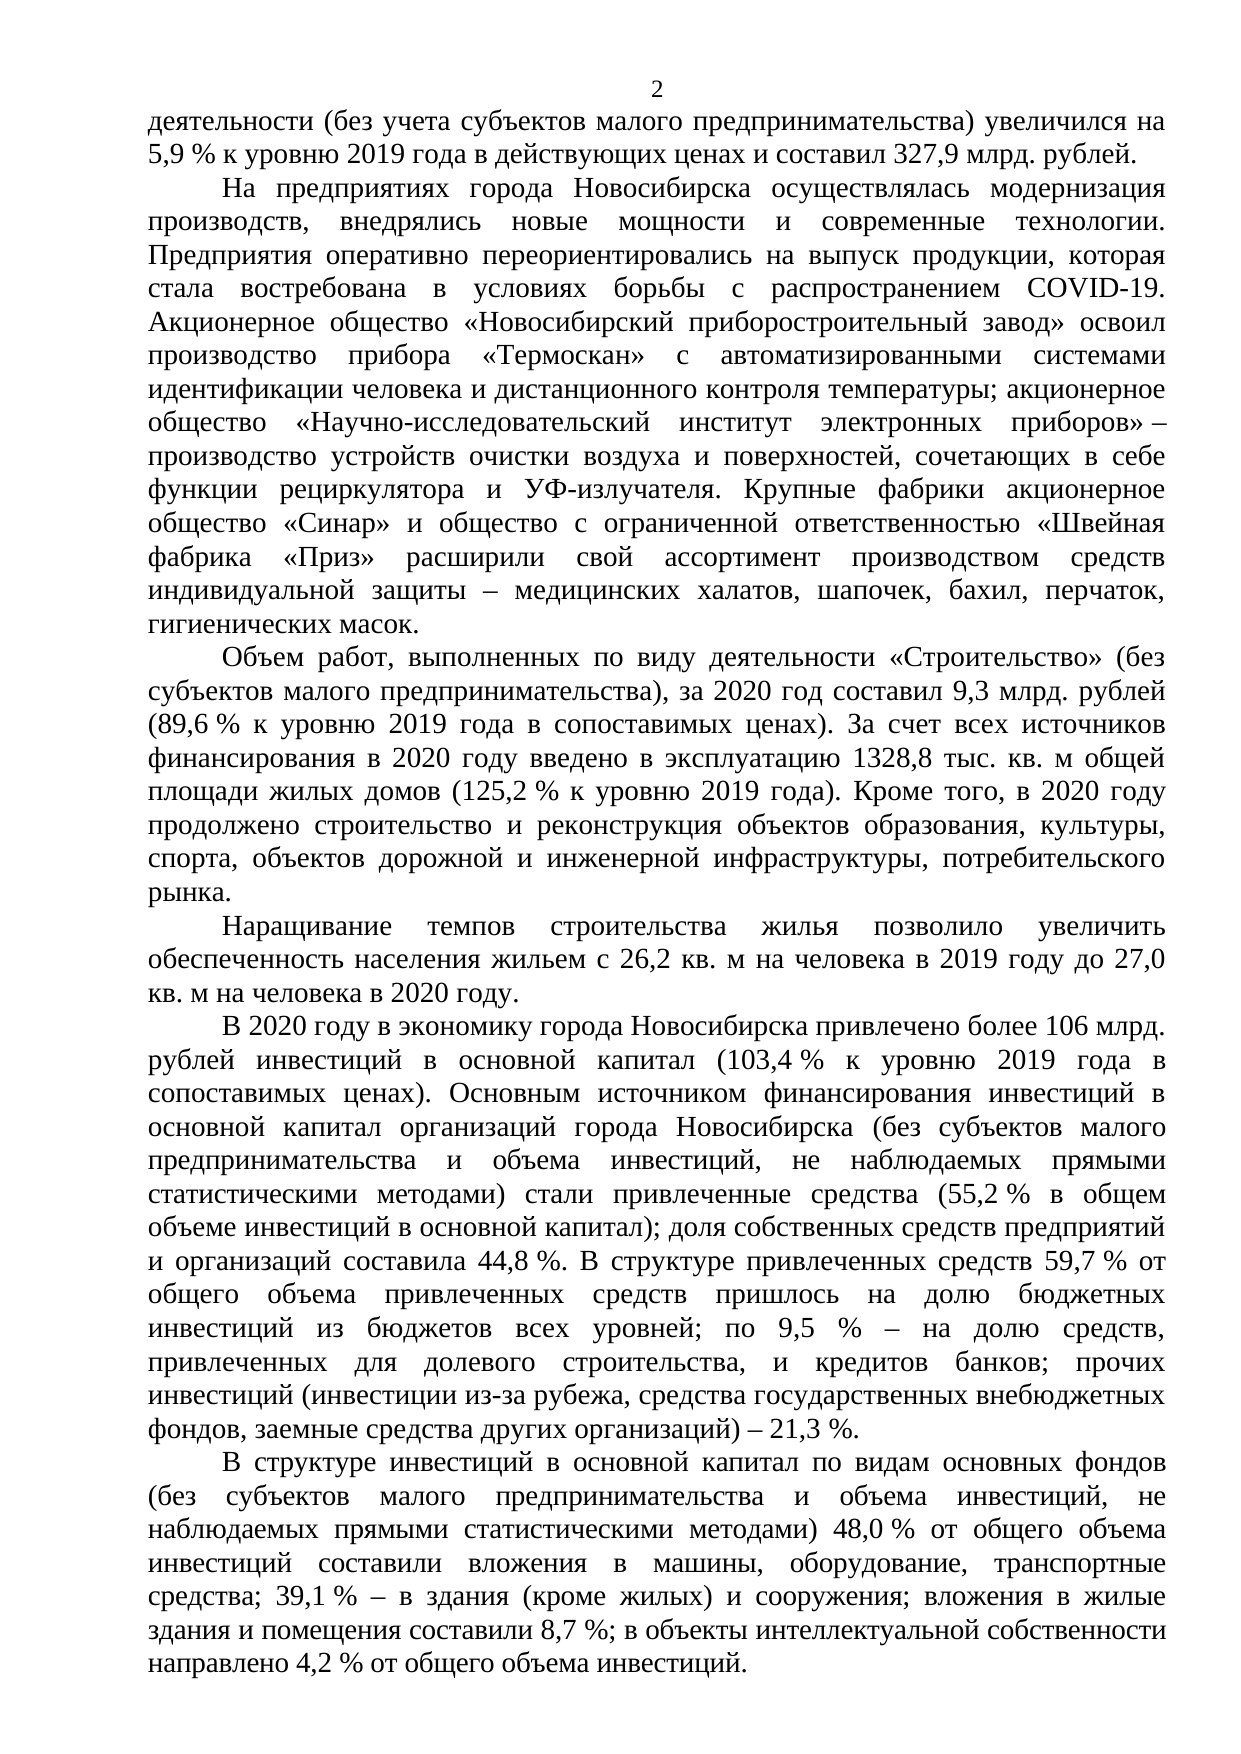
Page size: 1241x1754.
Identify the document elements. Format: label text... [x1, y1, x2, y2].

text Объем работ, выполненных по виду деятельности «Строительство» (без субъектов малого предпринимательства), за 2020 год составил 9,3 млрд. рублей (89,6 % к уровню 2019 года в сопоставимых ценах). За счет всех источников финансирования в 2020 году введено в эксплуатацию 1328,8 тыс. кв. м общей площади жилых домов (125,2 % к уровню 2019 года). Кроме того, в 2020 году продолжено строительство и реконструкция объектов образования, культуры, спорта, объектов дорожной и инженерной инфраструктуры, потребительского рынка. [148, 639, 1166, 908]
text Наращивание темпов строительства жилья позволило увеличить обеспеченность населения жильем с 26,2 кв. м на человека в 2019 году до 27,0 кв. м на человека в 2020 году. [148, 908, 1166, 1008]
text В структуре инвестиций в основной капитал по видам основных фондов (без субъектов малого предпринимательства и объема инвестиций, не наблюдаемых прямыми статистическими методами) 48,0 % от общего объема инвестиций составили вложения в машины, оборудование, транспортные средства; 39,1 % – в здания (кроме жилых) и сооружения; вложения в жилые здания и помещения составили 8,7 %; в объекты интеллектуальной собственности направлено 4,2 % от общего объема инвестиций. [148, 1444, 1166, 1679]
list На предприятиях города Новосибирска осуществлялась модернизация производств, внедрялись новые мощности и современные технологии. Предприятия оперативно переориентировались на выпуск продукции, которая стала востребована в условиях борьбы с распространением COVID-19. Акционерное общество «Новосибирский приборостроительный завод» освоил производство прибора «Термоскан» с автоматизированными системами идентификации человека и дистанционного контроля температуры; акционерное общество «Научно-исследовательский институт электронных приборов» – производство устройств очистки воздуха и поверхностей, сочетающих в себе функции рециркулятора и УФ-излучателя. Крупные фабрики акционерное общество «Синар» и общество с ограниченной ответственностью «Швейная фабрика «Приз» расширили свой ассортимент производством средств индивидуальной защиты – медицинских халатов, шапочек, бахил, перчаток, гигиенических масок. [148, 170, 1166, 639]
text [148, 103, 1166, 170]
text В 2020 году в экономику города Новосибирска привлечено более 106 млрд. рублей инвестиций в основной капитал (103,4 % к уровню 2019 года в сопоставимых ценах). Основным источником финансирования инвестиций в основной капитал организаций города Новосибирска (без субъектов малого предпринимательства и объема инвестиций, не наблюдаемых прямыми статистическими методами) стали привлеченные средства (55,2 % в общем объеме инвестиций в основной капитал); доля собственных средств предприятий и организаций составила 44,8 %. В структуре привлеченных средств 59,7 % от общего объема привлеченных средств пришлось на долю бюджетных инвестиций из бюджетов всех уровней; по 9,5 % – на долю средств, привлеченных для долевого строительства, и кредитов банков; прочих инвестиций (инвестиции из-за рубежа, средства государственных внебюджетных фондов, заемные средства других организаций) – 21,3 %. [148, 1008, 1166, 1444]
